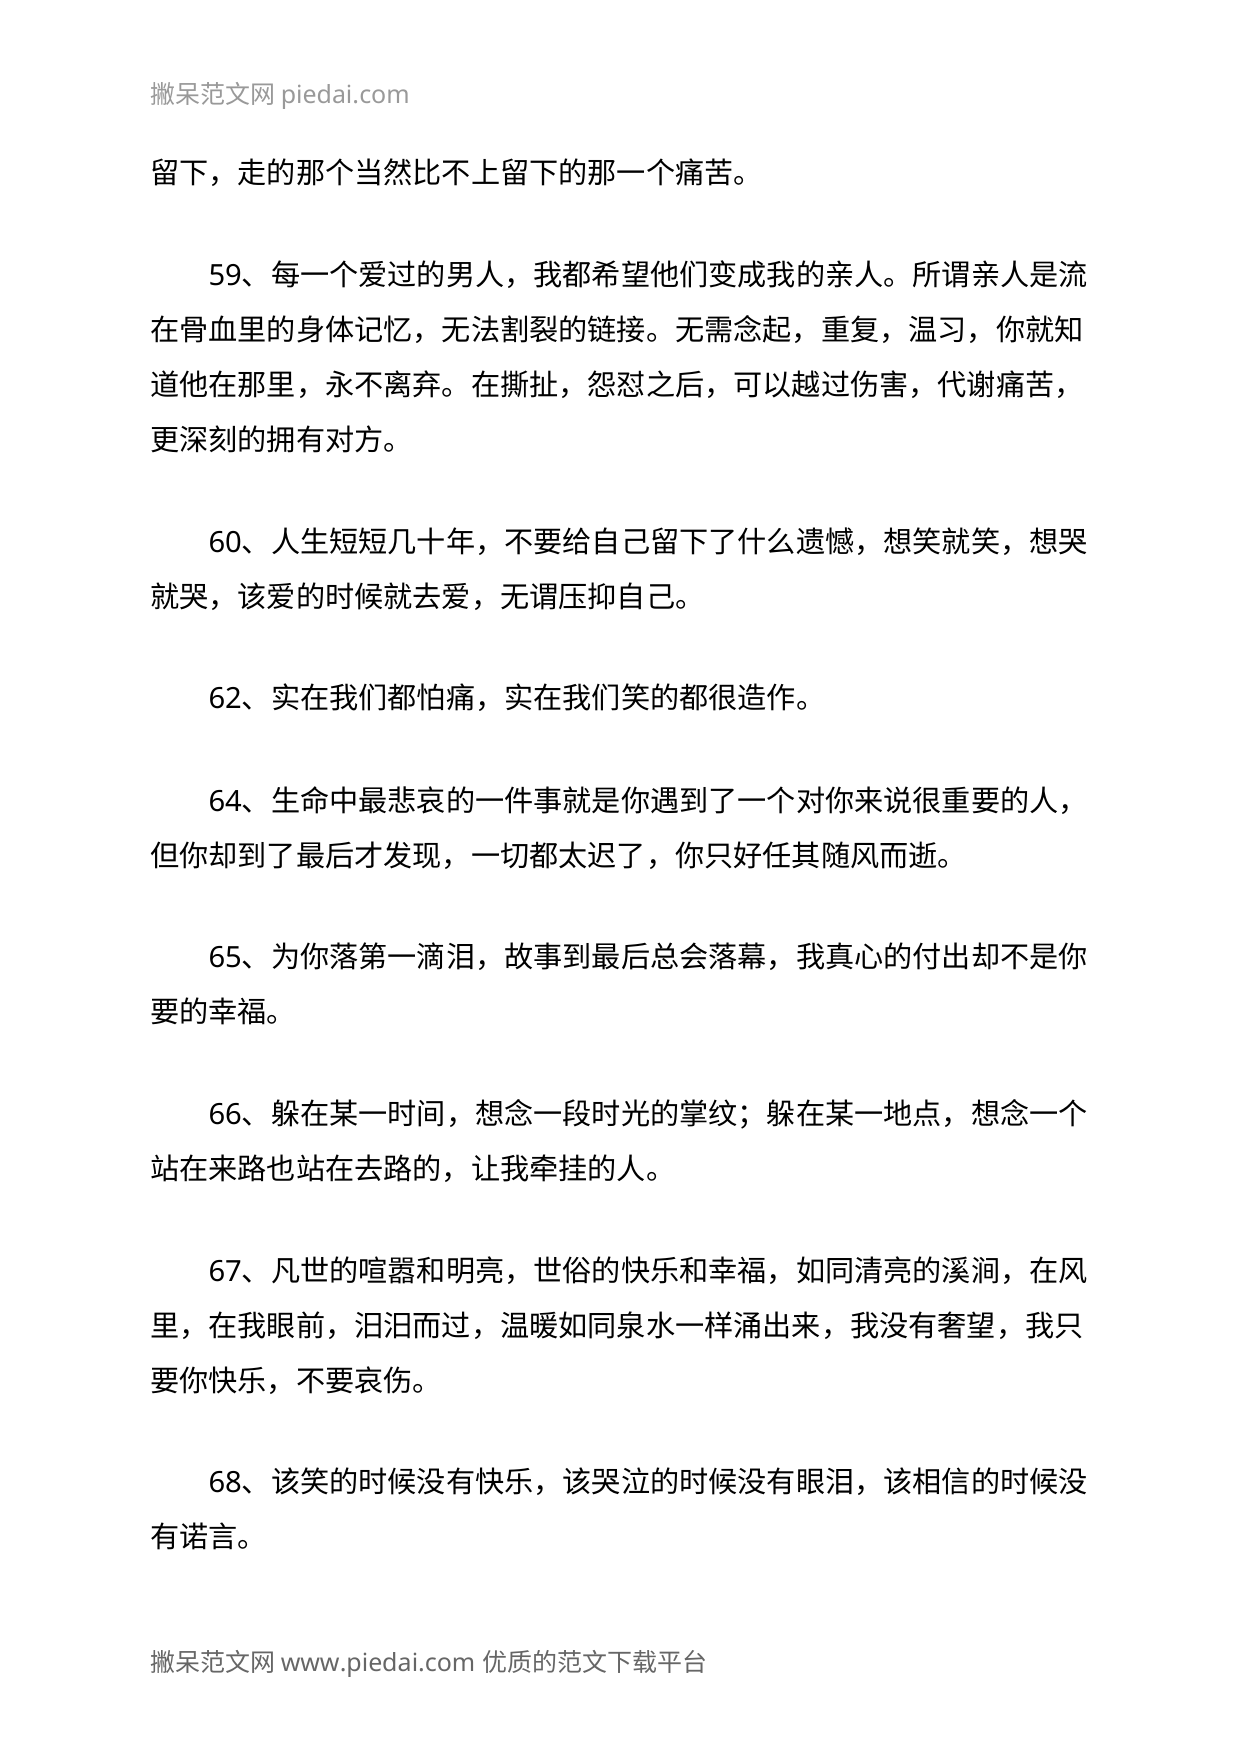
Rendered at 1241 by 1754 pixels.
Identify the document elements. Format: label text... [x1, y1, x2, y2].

text 59、每一个爱过的男人，我都希望他们变成我的亲人。所谓亲人是流在骨血里的身体记忆，无法割裂的链接。无需念起，重复，温习，你就知道他在那里，永不离弃。在撕扯，怨怼之后，可以越过伤害，代谢痛苦，更深刻的拥有对方。 [150, 252, 1090, 459]
text 65、为你落第一滴泪，故事到最后总会落幕，我真心的付出却不是你要的幸福。 [150, 934, 1090, 1031]
text 60、人生短短几十年，不要给自己留下了什么遗憾，想笑就笑，想哭就哭，该爱的时候就去爱，无谓压抑自己。 [150, 518, 1090, 616]
text 64、生命中最悲哀的一件事就是你遇到了一个对你来说很重要的人，但你却到了最后才发现，一切都太迟了，你只好任其随风而逝。 [150, 777, 1090, 874]
text 66、躲在某一时间，想念一段时光的掌纹；躲在某一地点，想念一个站在来路也站在去路的，让我牵挂的人。 [150, 1091, 1090, 1188]
text 67、凡世的喧嚣和明亮，世俗的快乐和幸福，如同清亮的溪涧，在风里，在我眼前，汨汨而过，温暖如同泉水一样涌出来，我没有奢望，我只要你快乐，不要哀伤。 [150, 1247, 1090, 1399]
text 68、该笑的时候没有快乐，该哭泣的时候没有眼泪，该相信的时候没有诺言。 [150, 1459, 1090, 1556]
text 62、实在我们都怕痛，实在我们笑的都很造作。 [150, 675, 1090, 717]
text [150, 150, 1090, 192]
